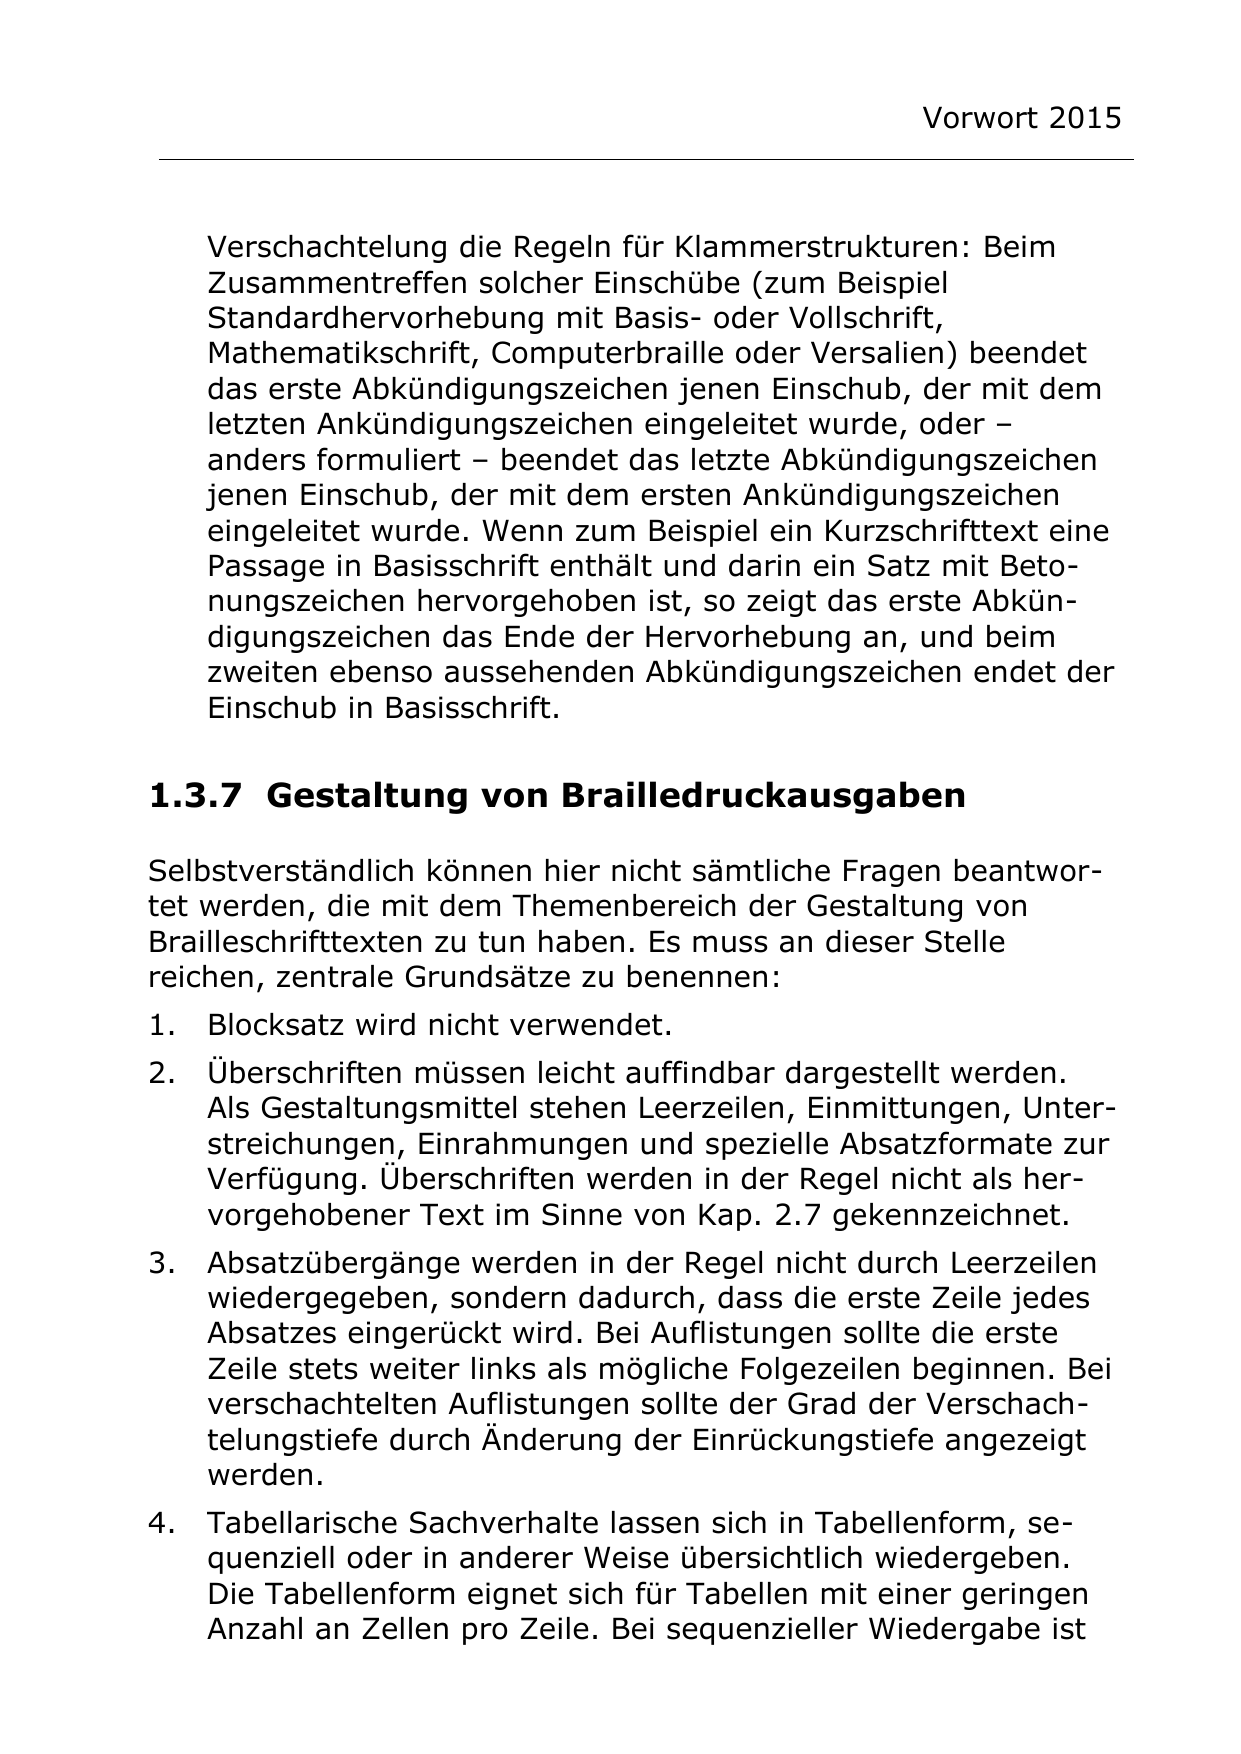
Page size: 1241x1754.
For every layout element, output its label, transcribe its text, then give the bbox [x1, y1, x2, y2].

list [148, 228, 1122, 724]
list 2. Überschriften müssen leicht auffindbar dargestellt werden. Als Gestaltungsmittel stehen Leerzeilen, Einmittungen, Unterstreichungen, Einrahmungen und spezielle Absatzformate zur Verfügung. Überschriften werden in der Regel nicht als hervorgehobener Text im Sinne von Kap. 2.7 gekennzeichnet. [148, 1054, 1122, 1231]
list 3. Absatzübergänge werden in der Regel nicht durch Leerzeilen wiedergegeben, sondern dadurch, dass die erste Zeile jedes Absatzes eingerückt wird. Bei Auflistungen sollte die erste Zeile stets weiter links als mögliche Folgezeilen beginnen. Bei verschachtelten Auflistungen sollte der Grad der Verschachtelungstiefe durch Änderung der Einrückungstiefe angezeigt werden. [148, 1244, 1122, 1492]
list 1. Blocksatz wird nicht verwendet. [148, 1006, 1122, 1042]
text Selbstverständlich können hier nicht sämtliche Fragen beantwortet werden, die mit dem Themenbereich der Gestaltung von Brailleschrifttexten zu tun haben. Es muss an dieser Stelle reichen, zentrale Grundsätze zu benennen: [148, 852, 1122, 994]
subtitle 1.3.7 Gestaltung von Brailledruckausgaben [148, 774, 1122, 814]
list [148, 1504, 1122, 1646]
